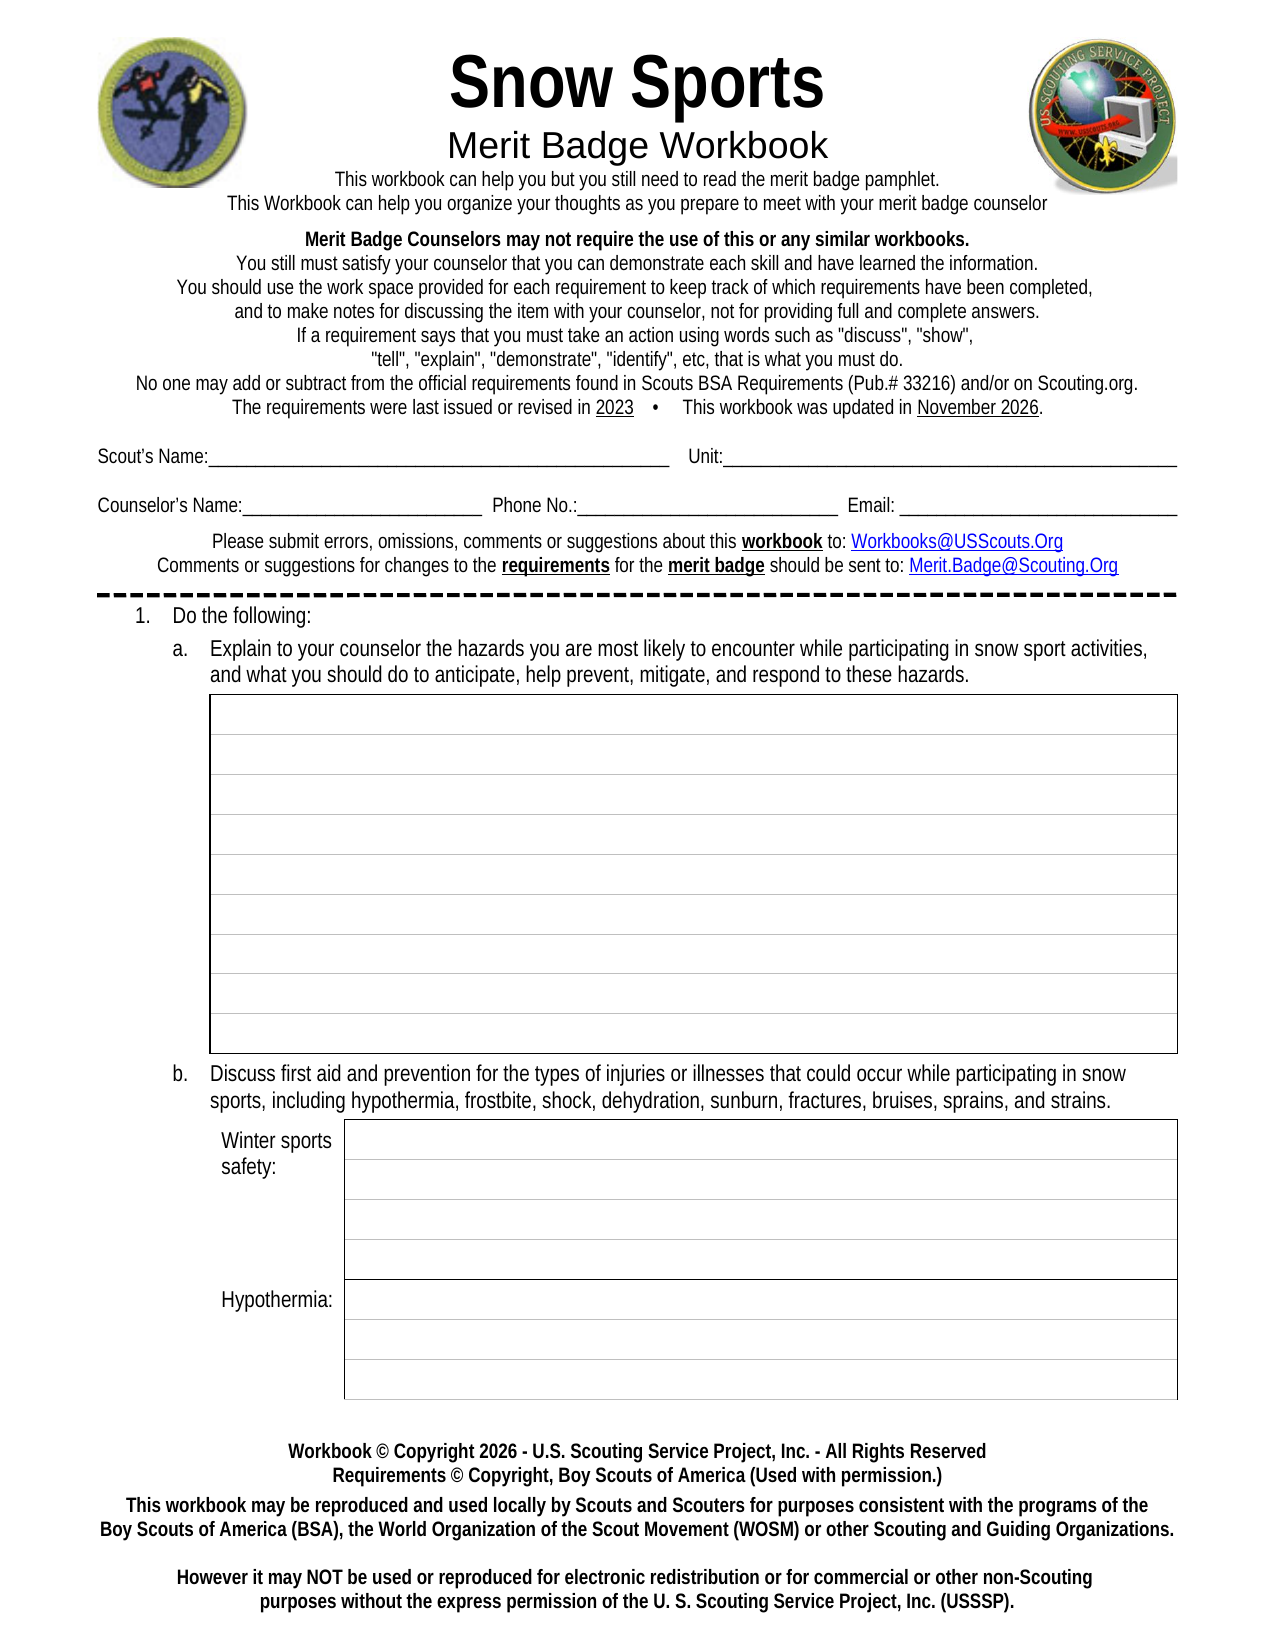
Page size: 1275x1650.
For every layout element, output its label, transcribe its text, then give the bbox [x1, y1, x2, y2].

text a. Explain to your counselor the hazards you are most likely to encounter while participating in snow sport activities, and what you should do to anticipate, help prevent, mitigate, and respond to these hazards. [135, 635, 1177, 688]
text 1. Do the following: [97, 602, 1177, 629]
text b. Discuss first aid and prevention for the types of injuries or illnesses that could occur while participating in snow sports, including hypothermia, frostbite, shock, dehydration, sunburn, fractures, bruises, sprains, and strains. [135, 1060, 1177, 1113]
table_cell [345, 1160, 1177, 1199]
table_cell Hypothermia: [210, 1279, 344, 1399]
table_cell [211, 1014, 1177, 1053]
picture [97, 37, 248, 188]
picture [1027, 37, 1178, 195]
table_header Winter sports safety: [210, 1119, 344, 1279]
table_cell [345, 1280, 1177, 1319]
table_cell [345, 1360, 1177, 1399]
table_cell [211, 974, 1177, 1013]
table_cell [345, 1240, 1177, 1279]
table_cell [211, 935, 1177, 973]
table_cell [211, 735, 1177, 774]
table_header [345, 1120, 1177, 1159]
table_cell [345, 1200, 1177, 1239]
table_cell [345, 1320, 1177, 1359]
table_cell [211, 775, 1177, 814]
table_cell [211, 815, 1177, 854]
table_cell [211, 895, 1177, 933]
table_header [211, 695, 1177, 734]
table_cell [211, 855, 1177, 893]
